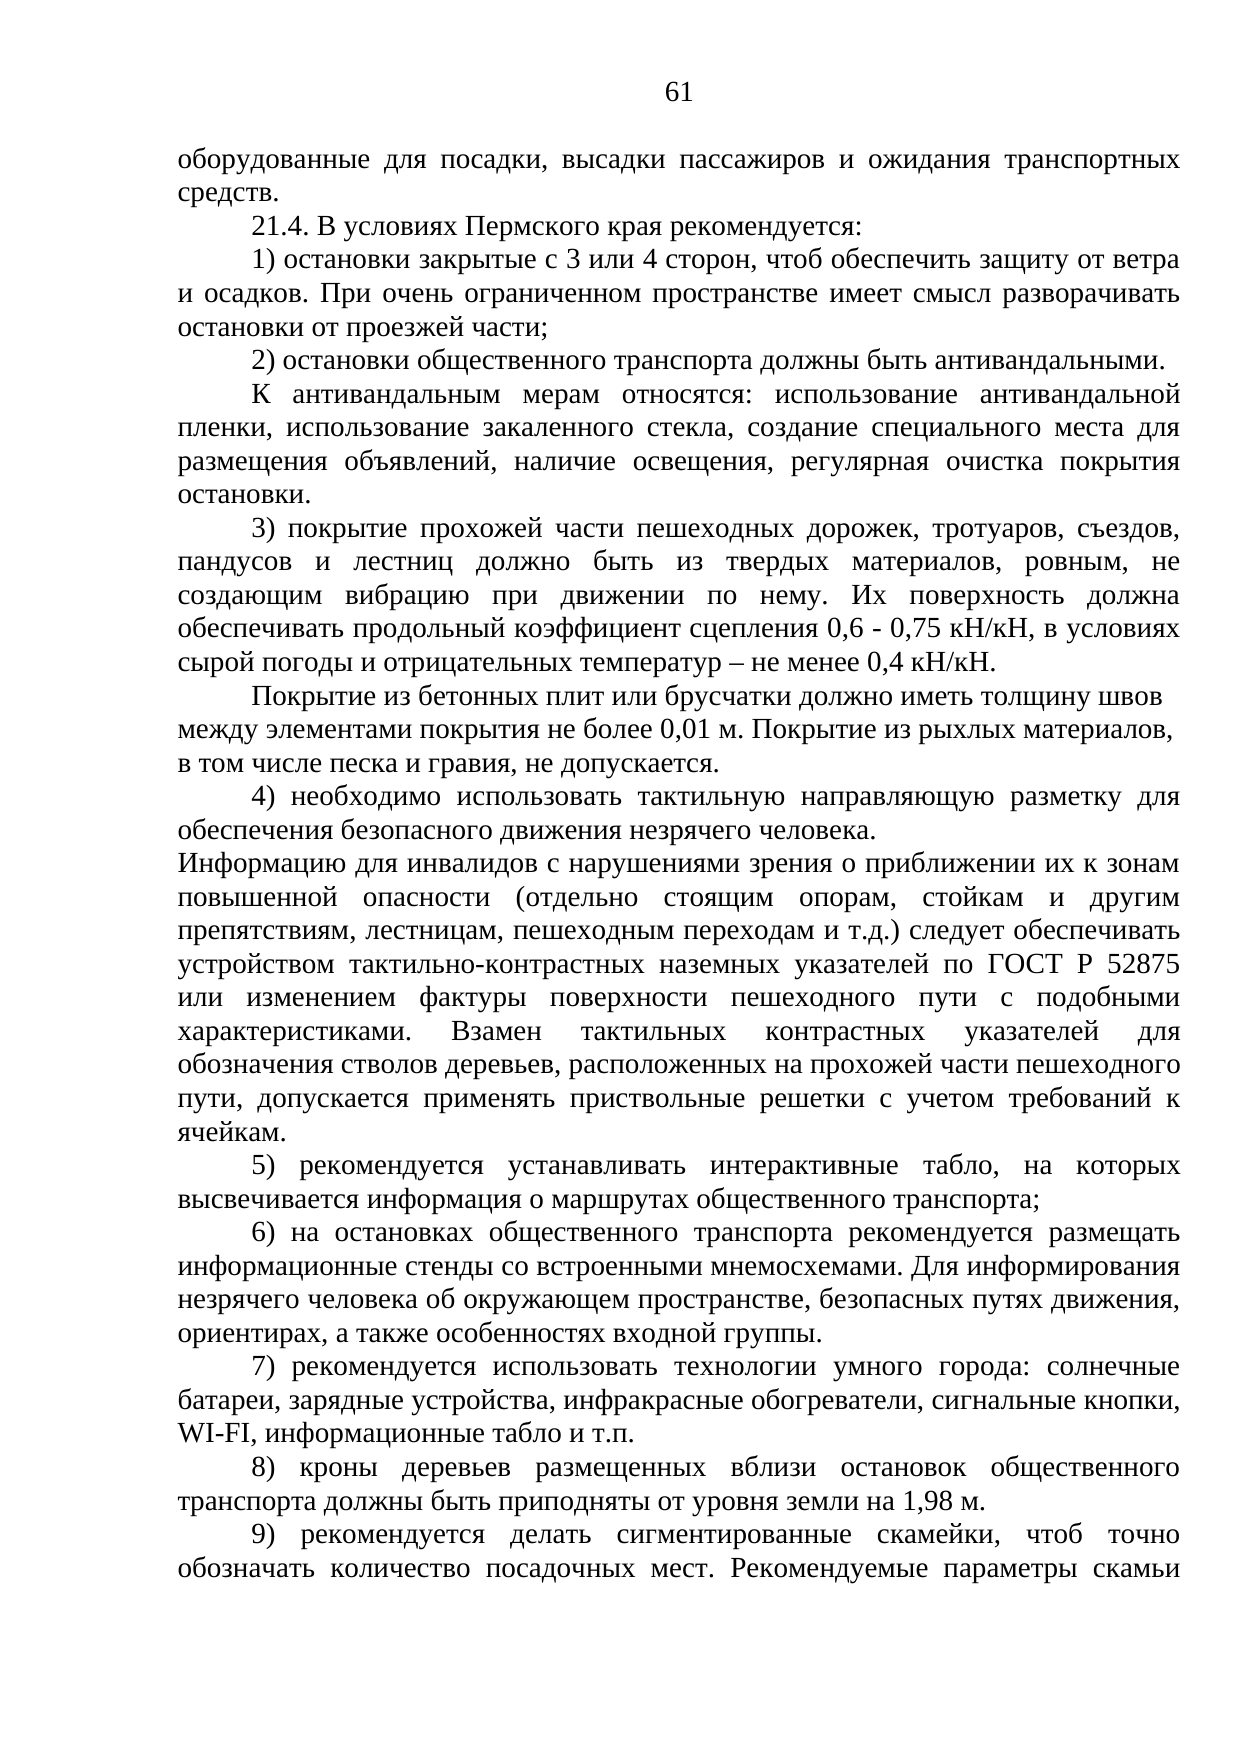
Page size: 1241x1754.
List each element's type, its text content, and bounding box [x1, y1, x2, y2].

text 21.4. В условиях Пермского края рекомендуется: [177, 208, 1181, 242]
text Покрытие из бетонных плит или брусчатки должно иметь толщину швов между элементами покрытия не более 0,01 м. Покрытие из рыхлых материалов, в том числе песка и гравия, не допускается. [177, 678, 1181, 778]
text 2) остановки общественного транспорта должны быть антивандальными. [177, 342, 1181, 376]
text 1) остановки закрытые с 3 или 4 сторон, чтоб обеспечить защиту от ветра и осадков. При очень ограниченном пространстве имеет смысл разворачивать остановки от проезжей части; [177, 242, 1181, 342]
text 6) на остановках общественного транспорта рекомендуется размещать информационные стенды со встроенными мнемосхемами. Для информирования незрячего человека об окружающем пространстве, безопасных путях движения, ориентирах, а также особенностях входной группы. [177, 1214, 1181, 1348]
text 3) покрытие прохожей части пешеходных дорожек, тротуаров, съездов, пандусов и лестниц должно быть из твердых материалов, ровным, не создающим вибрацию при движении по нему. Их поверхность должна обеспечивать продольный коэффициент сцепления 0,6 - 0,75 кН/кН, в условиях сырой погоды и отрицательных температур – не менее 0,4 кН/кН. [177, 510, 1181, 678]
text К антивандальным мерам относятся: использование антивандальной пленки, использование закаленного стекла, создание специального места для размещения объявлений, наличие освещения, регулярная очистка покрытия остановки. [177, 376, 1181, 510]
text 8) кроны деревьев размещенных вблизи остановок общественного транспорта должны быть приподняты от уровня земли на 1,98 м. [177, 1449, 1181, 1516]
text 5) рекомендуется устанавливать интерактивные табло, на которых высвечивается информация о маршрутах общественного транспорта; [177, 1147, 1181, 1214]
text 4) необходимо использовать тактильную направляющую разметку для обеспечения безопасного движения незрячего человека. [177, 778, 1181, 845]
text Информацию для инвалидов с нарушениями зрения о приближении их к зонам повышенной опасности (отдельно стоящим опорам, стойкам и другим препятствиям, лестницам, пешеходным переходам и т.д.) следует обеспечивать устройством тактильно-контрастных наземных указателей по ГОСТ Р 52875 или изменением фактуры поверхности пешеходного пути с подобными характеристиками. Взамен тактильных контрастных указателей для обозначения стволов деревьев, расположенных на прохожей части пешеходного пути, допускается применять приствольные решетки с учетом требований к ячейкам. [177, 845, 1181, 1147]
text 7) рекомендуется использовать технологии умного города: солнечные батареи, зарядные устройства, инфракрасные обогреватели, сигнальные кнопки, WI-FI, информационные табло и т.п. [177, 1348, 1181, 1449]
